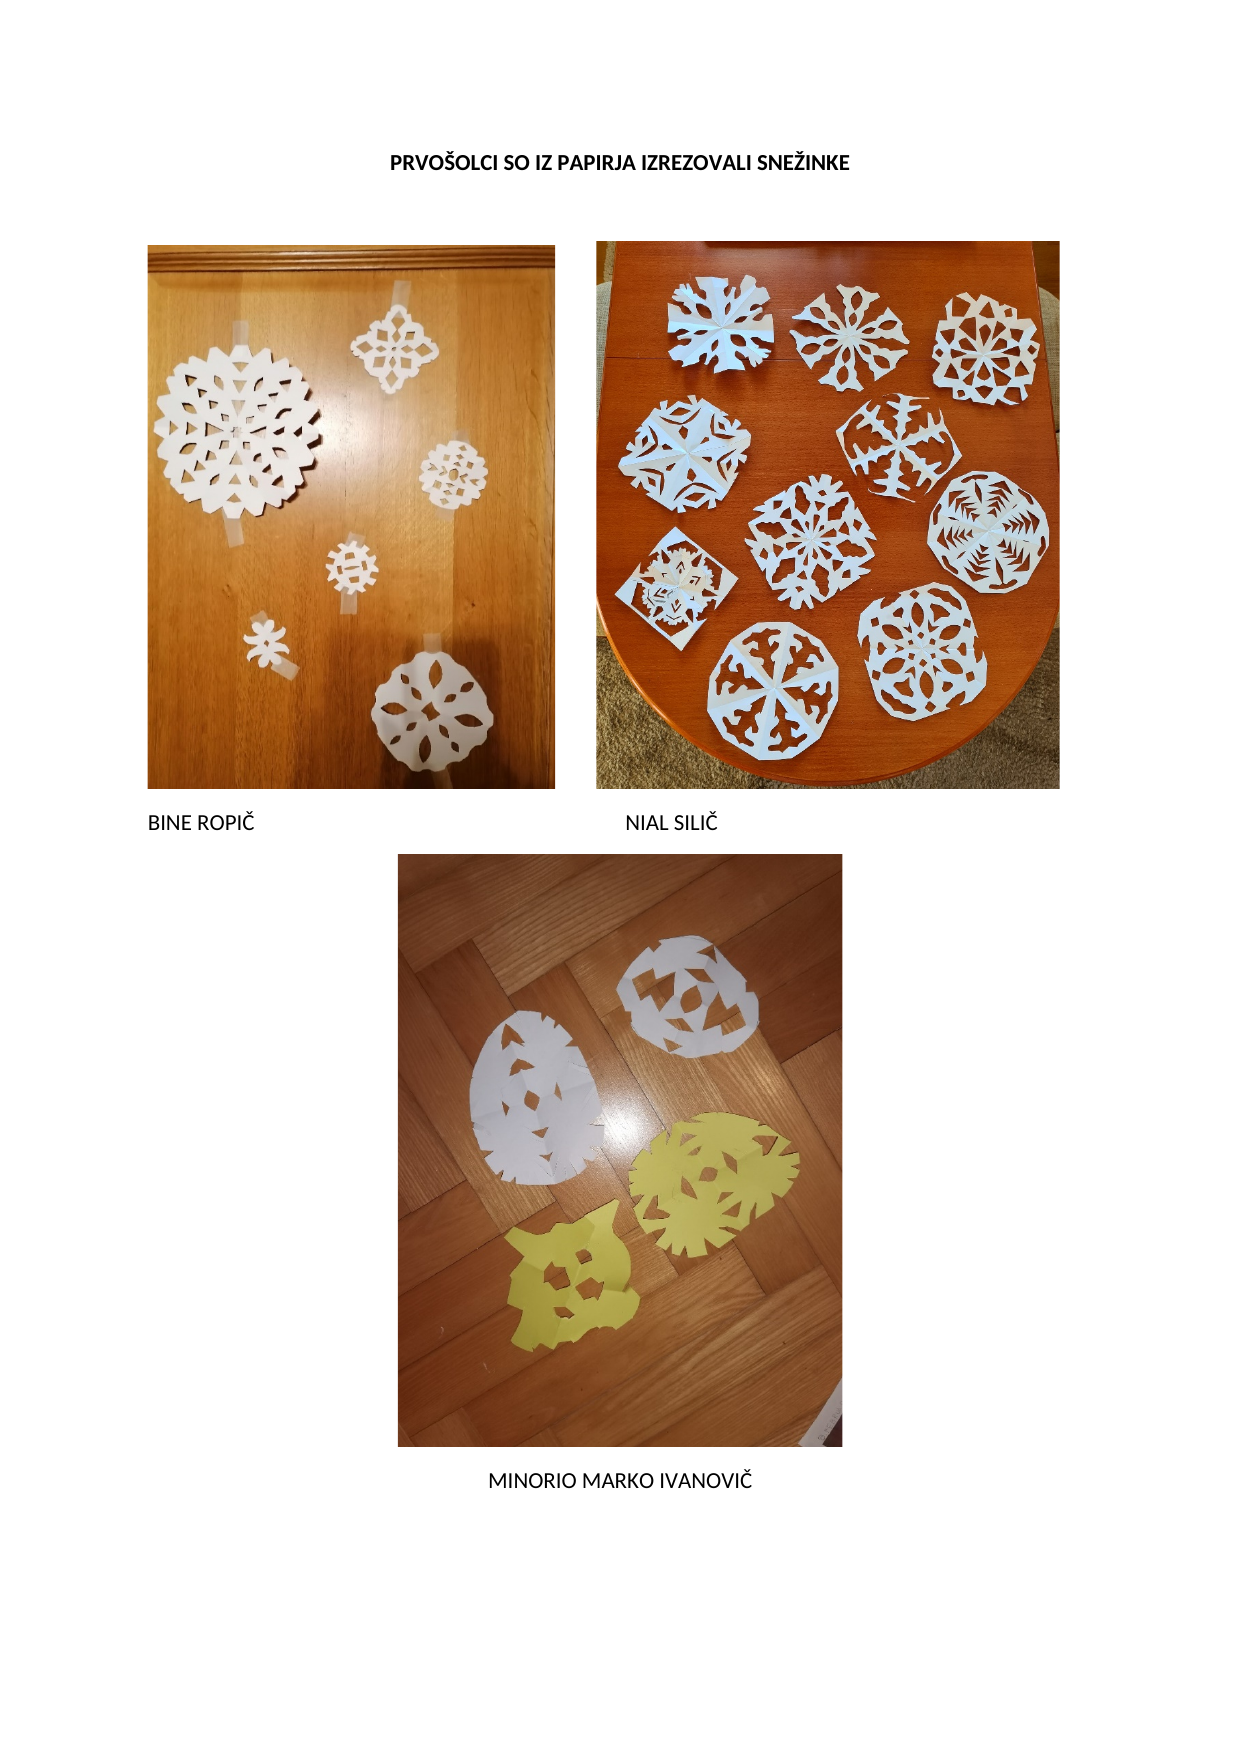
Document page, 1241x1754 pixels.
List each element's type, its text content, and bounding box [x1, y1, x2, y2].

text BINE ROPIČ NIAL SILIČ [148, 808, 1093, 836]
picture [596, 241, 1060, 789]
picture [147, 245, 555, 789]
picture [397, 854, 843, 1447]
text PRVOŠOLCI SO IZ PAPIRJA IZREZOVALI SNEŽINKE [148, 148, 1093, 176]
text MINORIO MARKO IVANOVIČ [148, 1466, 1093, 1494]
